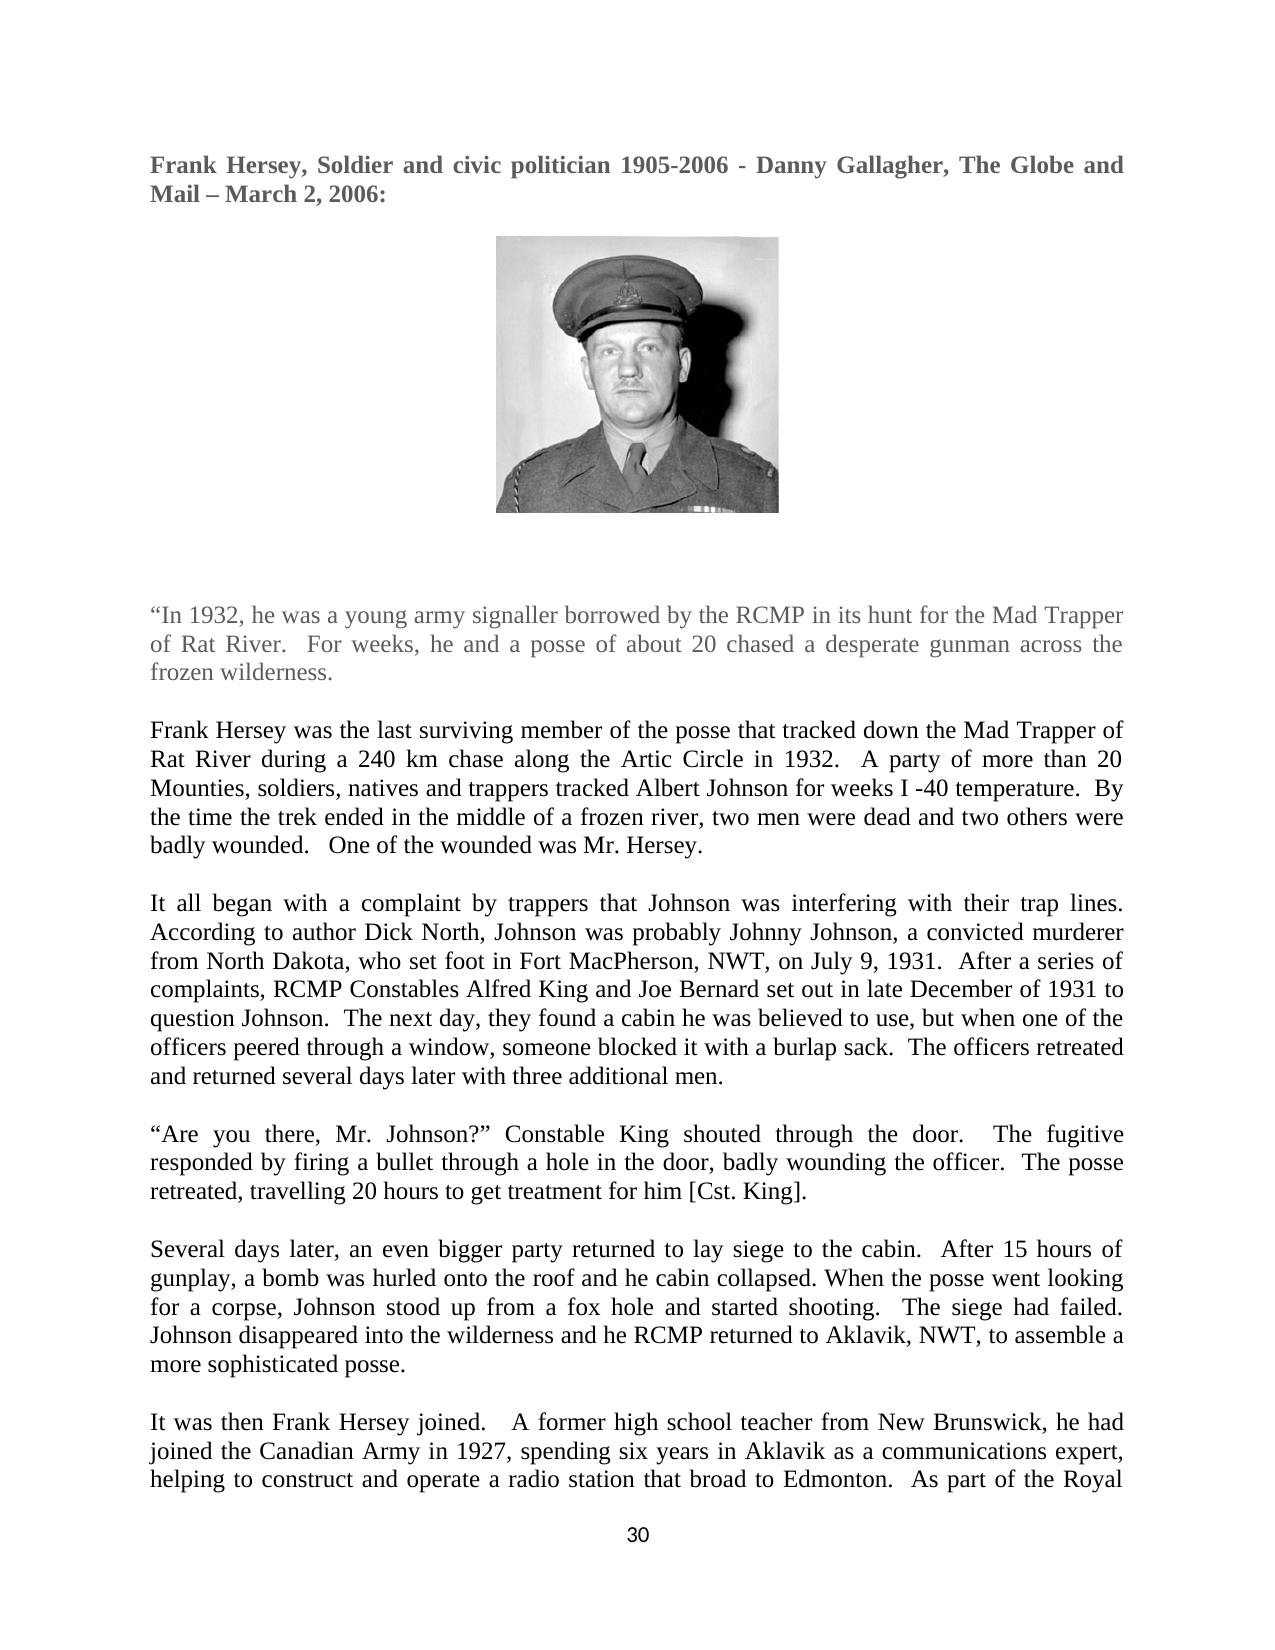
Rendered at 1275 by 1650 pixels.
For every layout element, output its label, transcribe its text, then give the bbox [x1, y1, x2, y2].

picture [496, 236, 779, 513]
text Several days later, an even bigger party returned to lay siege to the cabin. After 15 hours of gunplay, a bomb was hurled onto the roof and he cabin collapsed. When the posse went looking for a corpse, Johnson stood up from a fox hole and started shooting. The siege had failed. Johnson disappeared into the wilderness and he RCMP returned to Aklavik, NWT, to assemble a more sophisticated posse. [150, 1234, 1125, 1378]
text “Are you there, Mr. Johnson?” Constable King shouted through the door. The fugitive responded by firing a bullet through a hole in the door, badly wounding the officer. The posse retreated, travelling 20 hours to get treatment for him [Cst. King]. [150, 1119, 1125, 1205]
text “In 1932, he was a young army signaller borrowed by the RCMP in its hunt for the Mad Trapper of Rat River. For weeks, he and a posse of about 20 chased a desperate gunman across the frozen wilderness. [150, 600, 1125, 686]
text Frank Hersey, Soldier and civic politician 1905-2006 - Danny Gallagher, The Globe and Mail – March 2, 2006: [150, 150, 1125, 207]
text It all began with a complaint by trappers that Johnson was interfering with their trap lines. According to author Dick North, Johnson was probably Johnny Johnson, a convicted murderer from North Dakota, who set foot in Fort MacPherson, NWT, on July 9, 1931. After a series of complaints, RCMP Constables Alfred King and Joe Bernard set out in late December of 1931 to question Johnson. The next day, they found a cabin he was believed to use, but when one of the officers peered through a window, someone blocked it with a burlap sack. The officers retreated and returned several days later with three additional men. [150, 888, 1125, 1089]
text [150, 1407, 1125, 1493]
text Frank Hersey was the last surviving member of the posse that tracked down the Mad Trapper of Rat River during a 240 km chase along the Artic Circle in 1932. A party of more than 20 Mounties, soldiers, natives and trappers tracked Albert Johnson for weeks I -40 temperature. By the time the trek ended in the middle of a frozen river, two men were dead and two others were badly wounded. One of the wounded was Mr. Hersey. [150, 715, 1125, 859]
